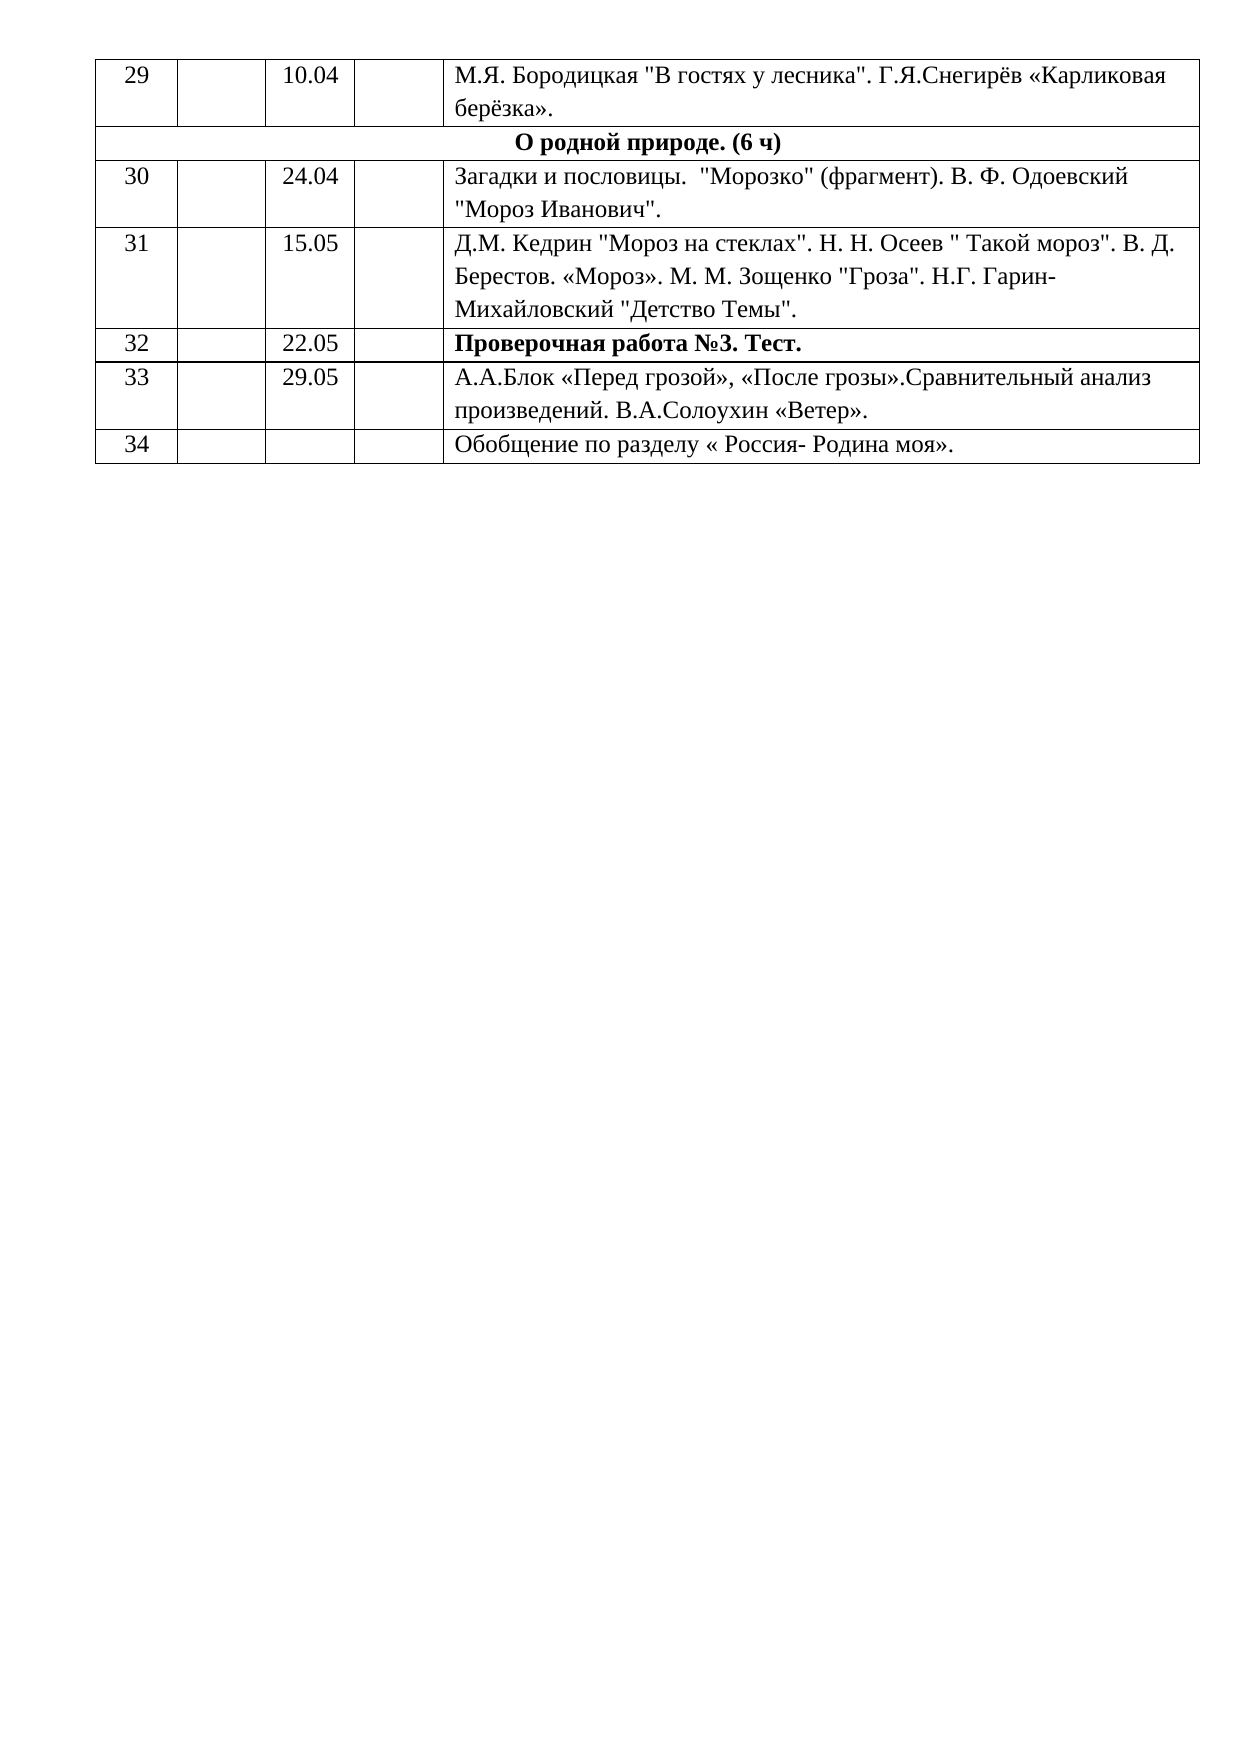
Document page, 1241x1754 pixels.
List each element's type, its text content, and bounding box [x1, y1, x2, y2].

table_cell [178, 161, 265, 227]
table_cell 29.05 [266, 363, 354, 428]
table_cell [178, 329, 265, 361]
table_cell [355, 228, 443, 327]
table_cell Д.М. Кедрин "Мороз на стеклах". Н. Н. Осеев " Такой мороз". В. Д. Берестов. «Мороз». М. М. Зощенко "Гроза". Н.Г. Гарин-Михайловский "Детство Темы". [444, 228, 1199, 327]
table_cell [355, 329, 443, 361]
table_cell Загадки и пословицы. "Морозко" (фрагмент). В. Ф. Одоевский "Мороз Иванович". [444, 161, 1199, 227]
table_cell М.Я. Бородицкая "В гостях у лесника". Г.Я.Снегирёв «Карликовая берёзка». [444, 60, 1199, 126]
table_cell Обобщение по разделу « Россия- Родина моя». [444, 430, 1199, 463]
table_cell [178, 60, 265, 126]
table_cell 33 [96, 363, 177, 428]
table_cell 31 [96, 228, 177, 327]
table_cell 30 [96, 161, 177, 227]
table_cell 10.04 [266, 60, 354, 126]
table_cell 29 [96, 60, 177, 126]
table_cell 24.04 [266, 161, 354, 227]
table_cell [178, 430, 265, 463]
table_cell 15.05 [266, 228, 354, 327]
table_cell [178, 363, 265, 428]
table_cell [178, 228, 265, 327]
table_cell Проверочная работа №3. Тест. [444, 329, 1199, 361]
table_cell [355, 161, 443, 227]
table_cell [355, 60, 443, 126]
table_cell [355, 363, 443, 428]
table_cell 32 [96, 329, 177, 361]
table_cell [355, 430, 443, 463]
table_cell 22.05 [266, 329, 354, 361]
table_cell А.А.Блок «Перед грозой», «После грозы».Сравнительный анализ произведений. В.А.Солоухин «Ветер». [444, 363, 1199, 428]
table_cell 34 [96, 430, 177, 463]
table_cell О родной природе. (6 ч) [96, 127, 1199, 160]
table_cell [266, 430, 354, 463]
